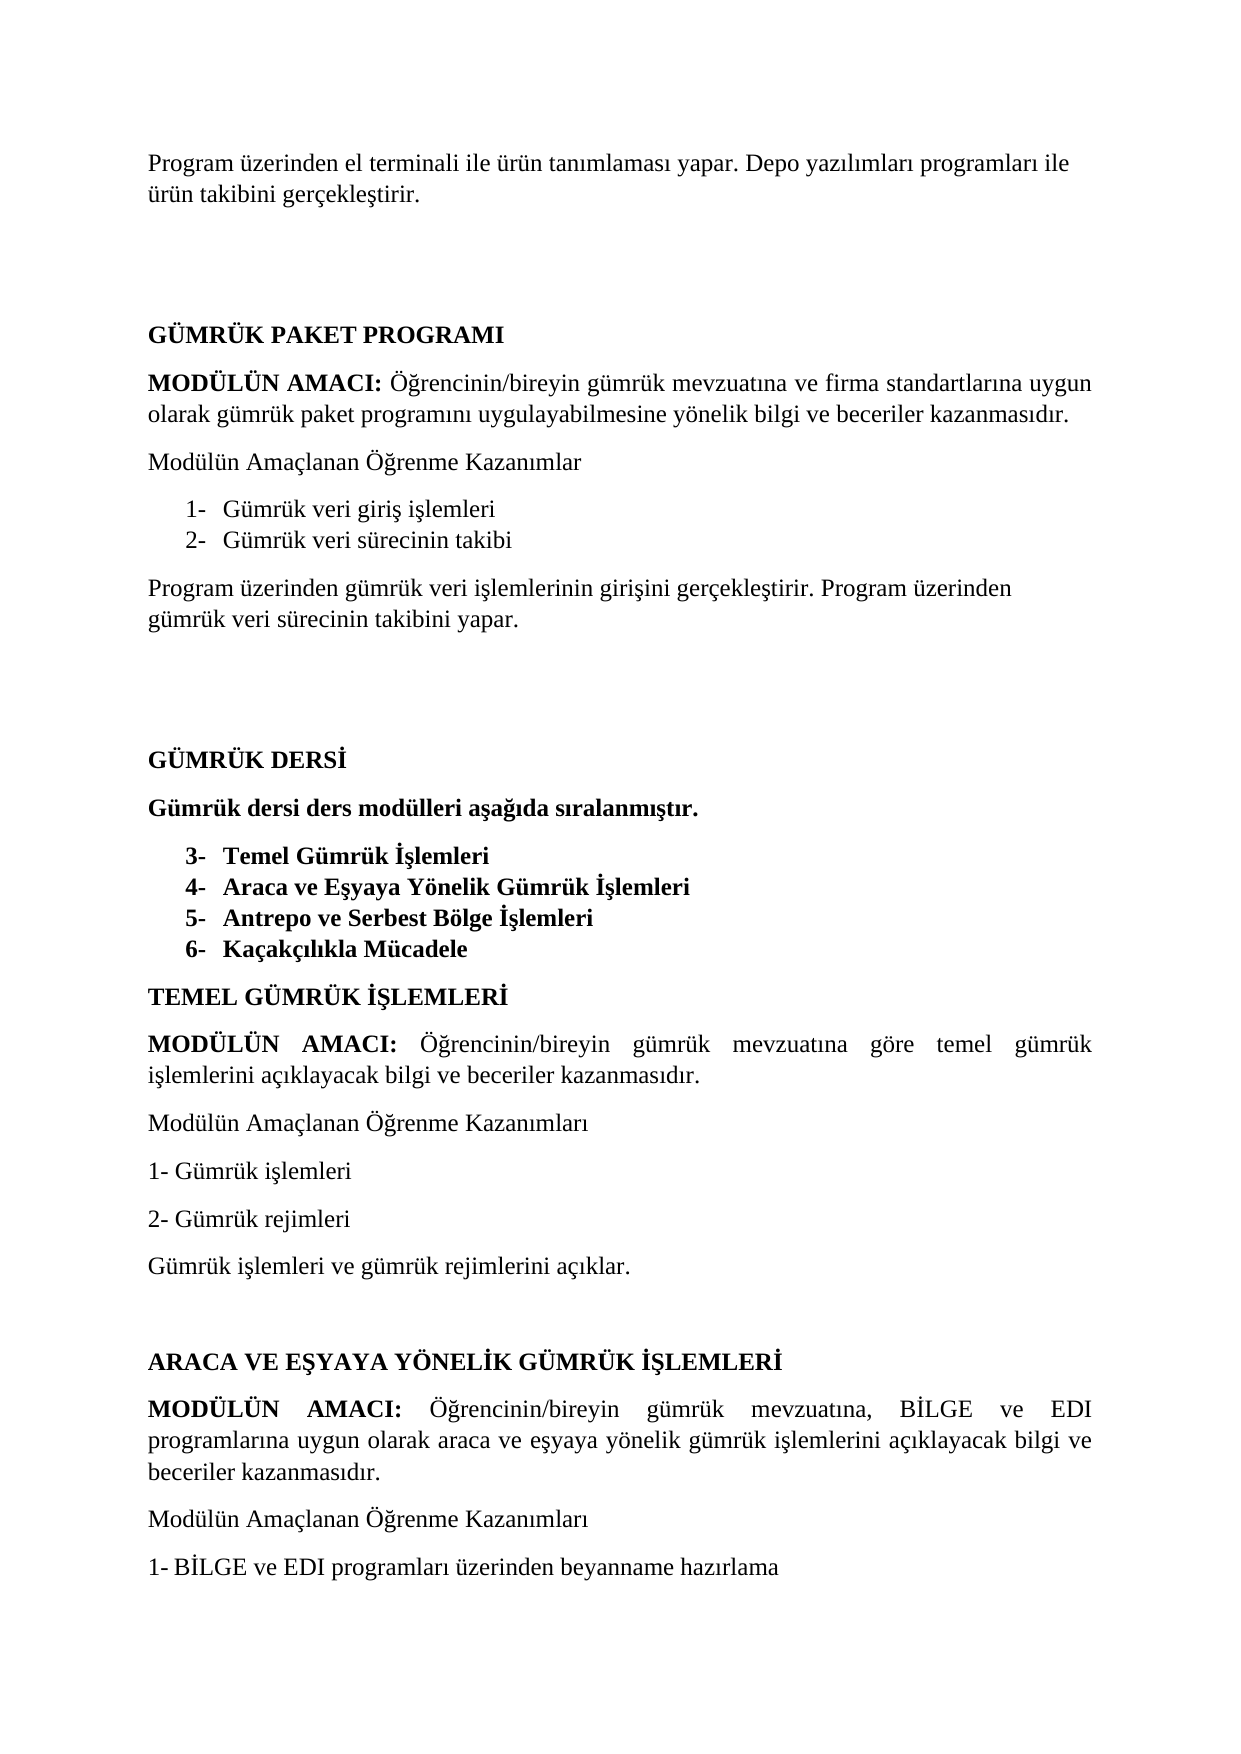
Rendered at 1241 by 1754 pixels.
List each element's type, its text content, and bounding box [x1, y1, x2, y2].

list Antrepo ve Serbest Bölge İşlemleri [185, 903, 1093, 932]
text Gümrük işlemleri ve gümrük rejimlerini açıklar. [148, 1251, 1093, 1280]
text 2- Gümrük rejimleri [148, 1204, 1093, 1232]
text Program üzerinden el terminali ile ürün tanımlaması yapar. Depo yazılımları programları ile ürün takibini gerçekleştirir. [148, 148, 1093, 207]
text Modülün Amaçlanan Öğrenme Kazanımlar [148, 447, 1093, 475]
list Araca ve Eşyaya Yönelik Gümrük İşlemleri [185, 872, 1093, 901]
list Kaçakçılıkla Mücadele [185, 934, 1093, 963]
text Modülün Amaçlanan Öğrenme Kazanımları [148, 1108, 1093, 1137]
text MODÜLÜN AMACI: Öğrencinin/bireyin gümrük mevzuatına, BİLGE ve EDI programlarına uygun olarak araca ve eşyaya yönelik gümrük işlemlerini açıklayacak bilgi ve beceriler kazanmasıdır. [148, 1394, 1093, 1485]
text 1- Gümrük işlemleri [148, 1156, 1093, 1185]
list Gümrük veri sürecinin takibi [185, 525, 1093, 554]
text ARACA VE EŞYAYA YÖNELİK GÜMRÜK İŞLEMLERİ [148, 1347, 1093, 1376]
text MODÜLÜN AMACI: Öğrencinin/bireyin gümrük mevzuatına ve firma standartlarına uygun olarak gümrük paket programını uygulayabilmesine yönelik bilgi ve beceriler kazanmasıdır. [148, 368, 1093, 428]
text 1- BİLGE ve EDI programları üzerinden beyanname hazırlama [148, 1552, 1093, 1581]
text Gümrük dersi ders modülleri aşağıda sıralanmıştır. [148, 793, 1093, 822]
list Gümrük veri giriş işlemleri [185, 494, 1093, 523]
text GÜMRÜK PAKET PROGRAMI [148, 320, 1093, 349]
text TEMEL GÜMRÜK İŞLEMLERİ [148, 982, 1093, 1011]
text GÜMRÜK DERSİ [148, 746, 1093, 774]
list Temel Gümrük İşlemleri [185, 841, 1093, 870]
text MODÜLÜN AMACI: Öğrencinin/bireyin gümrük mevzuatına göre temel gümrük işlemlerini açıklayacak bilgi ve beceriler kazanmasıdır. [148, 1029, 1093, 1089]
text Modülün Amaçlanan Öğrenme Kazanımları [148, 1504, 1093, 1533]
text Program üzerinden gümrük veri işlemlerinin girişini gerçekleştirir. Program üzerinden gümrük veri sürecinin takibini yapar. [148, 573, 1093, 633]
